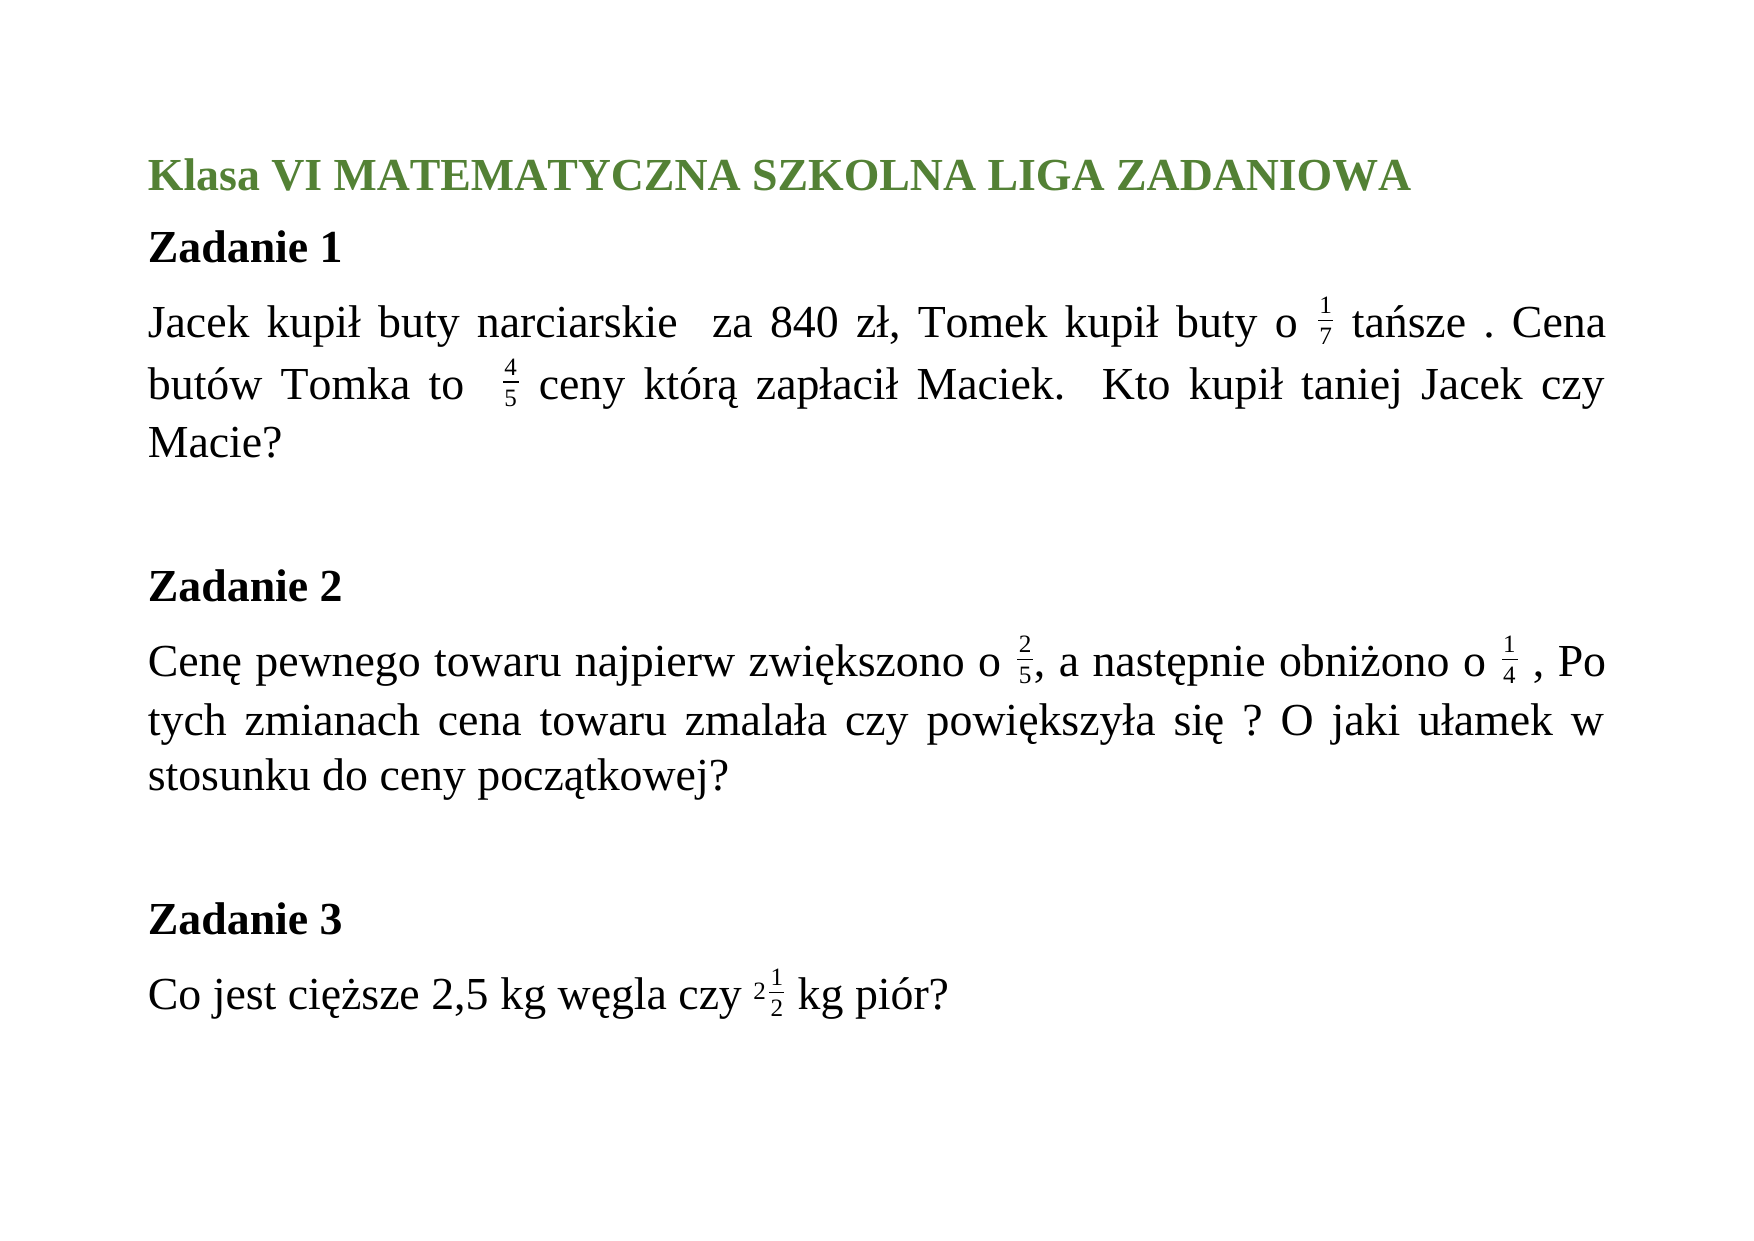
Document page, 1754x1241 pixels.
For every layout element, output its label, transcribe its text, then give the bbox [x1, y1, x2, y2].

text Zadanie 3 [148, 891, 1606, 944]
text Zadanie 1 [148, 219, 1606, 272]
text Zadanie 2 [148, 559, 1606, 611]
text Jacek kupił buty narciarskie za 840 zł, Tomek kupił buty o tańsze . Cena butów Tomka to ceny którą zapłacił Maciek. Kto kupił taniej Jacek czy Macie? [148, 292, 1606, 467]
text Co jest cięższe 2,5 kg węgla czy kg piór? [148, 963, 1606, 1022]
text Cenę pewnego towaru najpierw zwiększono o , a następnie obniżono o , Po tych zmianach cena towaru zmalała czy powiększyła się ? O jaki ułamek w stosunku do ceny początkowej? [148, 631, 1606, 800]
text Klasa VI MATEMATYCZNA SZKOLNA LIGA ZADANIOWA [148, 148, 1606, 200]
